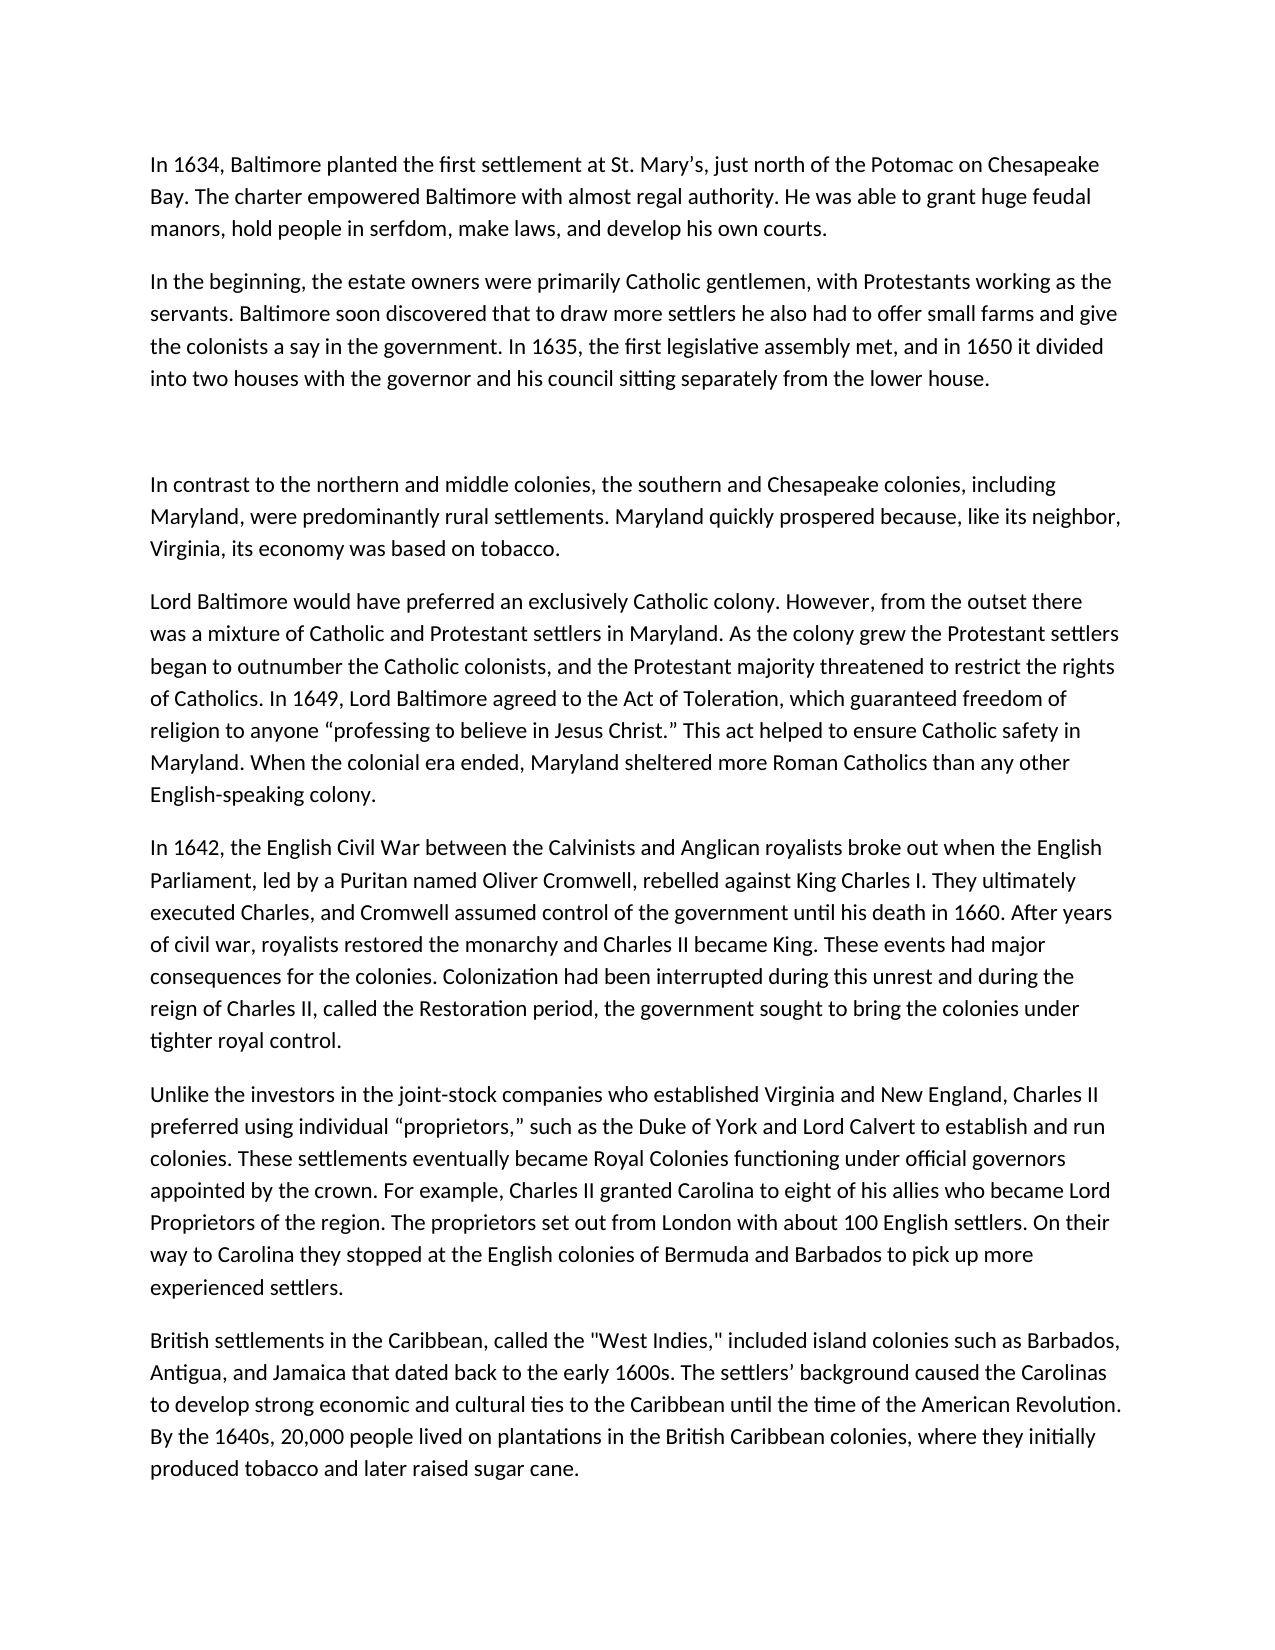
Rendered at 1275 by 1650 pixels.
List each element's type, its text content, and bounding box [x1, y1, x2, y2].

text In contrast to the northern and middle colonies, the southern and Chesapeake colonies, including Maryland, were predominantly rural settlements. Maryland quickly prospered because, like its neighbor, Virginia, its economy was based on tobacco. [150, 470, 1125, 562]
text In 1634, Baltimore planted the first settlement at St. Mary’s, just north of the Potomac on Chesapeake Bay. The charter empowered Baltimore with almost regal authority. He was able to grant huge feudal manors, hold people in serfdom, make laws, and develop his own courts. [150, 150, 1125, 242]
text In 1642, the English Civil War between the Calvinists and Anglican royalists broke out when the English Parliament, led by a Puritan named Oliver Cromwell, rebelled against King Charles I. They ultimately executed Charles, and Cromwell assumed control of the government until his death in 1660. After years of civil war, royalists restored the monarchy and Charles II became King. These events had major consequences for the colonies. Colonization had been interrupted during this unrest and during the reign of Charles II, called the Restoration period, the government sought to bring the colonies under tighter royal control. [150, 833, 1125, 1055]
text Lord Baltimore would have preferred an exclusively Catholic colony. However, from the outset there was a mixture of Catholic and Protestant settlers in Maryland. As the colony grew the Protestant settlers began to outnumber the Catholic colonists, and the Protestant majority threatened to restrict the rights of Catholics. In 1649, Lord Baltimore agreed to the Act of Toleration, which guaranteed freedom of religion to anyone “professing to believe in Jesus Christ.” This act helped to ensure Catholic safety in Maryland. When the colonial era ended, Maryland sheltered more Roman Catholics than any other English-speaking colony. [150, 587, 1125, 808]
text British settlements in the Caribbean, called the "West Indies," included island colonies such as Barbados, Antigua, and Jamaica that dated back to the early 1600s. The settlers’ background caused the Carolinas to develop strong economic and cultural ties to the Caribbean until the time of the American Revolution. By the 1640s, 20,000 people lived on plantations in the British Caribbean colonies, where they initially produced tobacco and later raised sugar cane. [150, 1326, 1125, 1483]
text Unlike the investors in the joint-stock companies who established Virginia and New England, Charles II preferred using individual “proprietors,” such as the Duke of York and Lord Calvert to establish and run colonies. These settlements eventually became Royal Colonies functioning under official governors appointed by the crown. For example, Charles II granted Carolina to eight of his allies who became Lord Proprietors of the region. The proprietors set out from London with about 100 English settlers. On their way to Carolina they stopped at the English colonies of Bermuda and Barbados to pick up more experienced settlers. [150, 1080, 1125, 1301]
text In the beginning, the estate owners were primarily Catholic gentlemen, with Protestants working as the servants. Baltimore soon discovered that to draw more settlers he also had to offer small farms and give the colonists a say in the government. In 1635, the first legislative assembly met, and in 1650 it divided into two houses with the governor and his council sitting separately from the lower house. [150, 267, 1125, 392]
